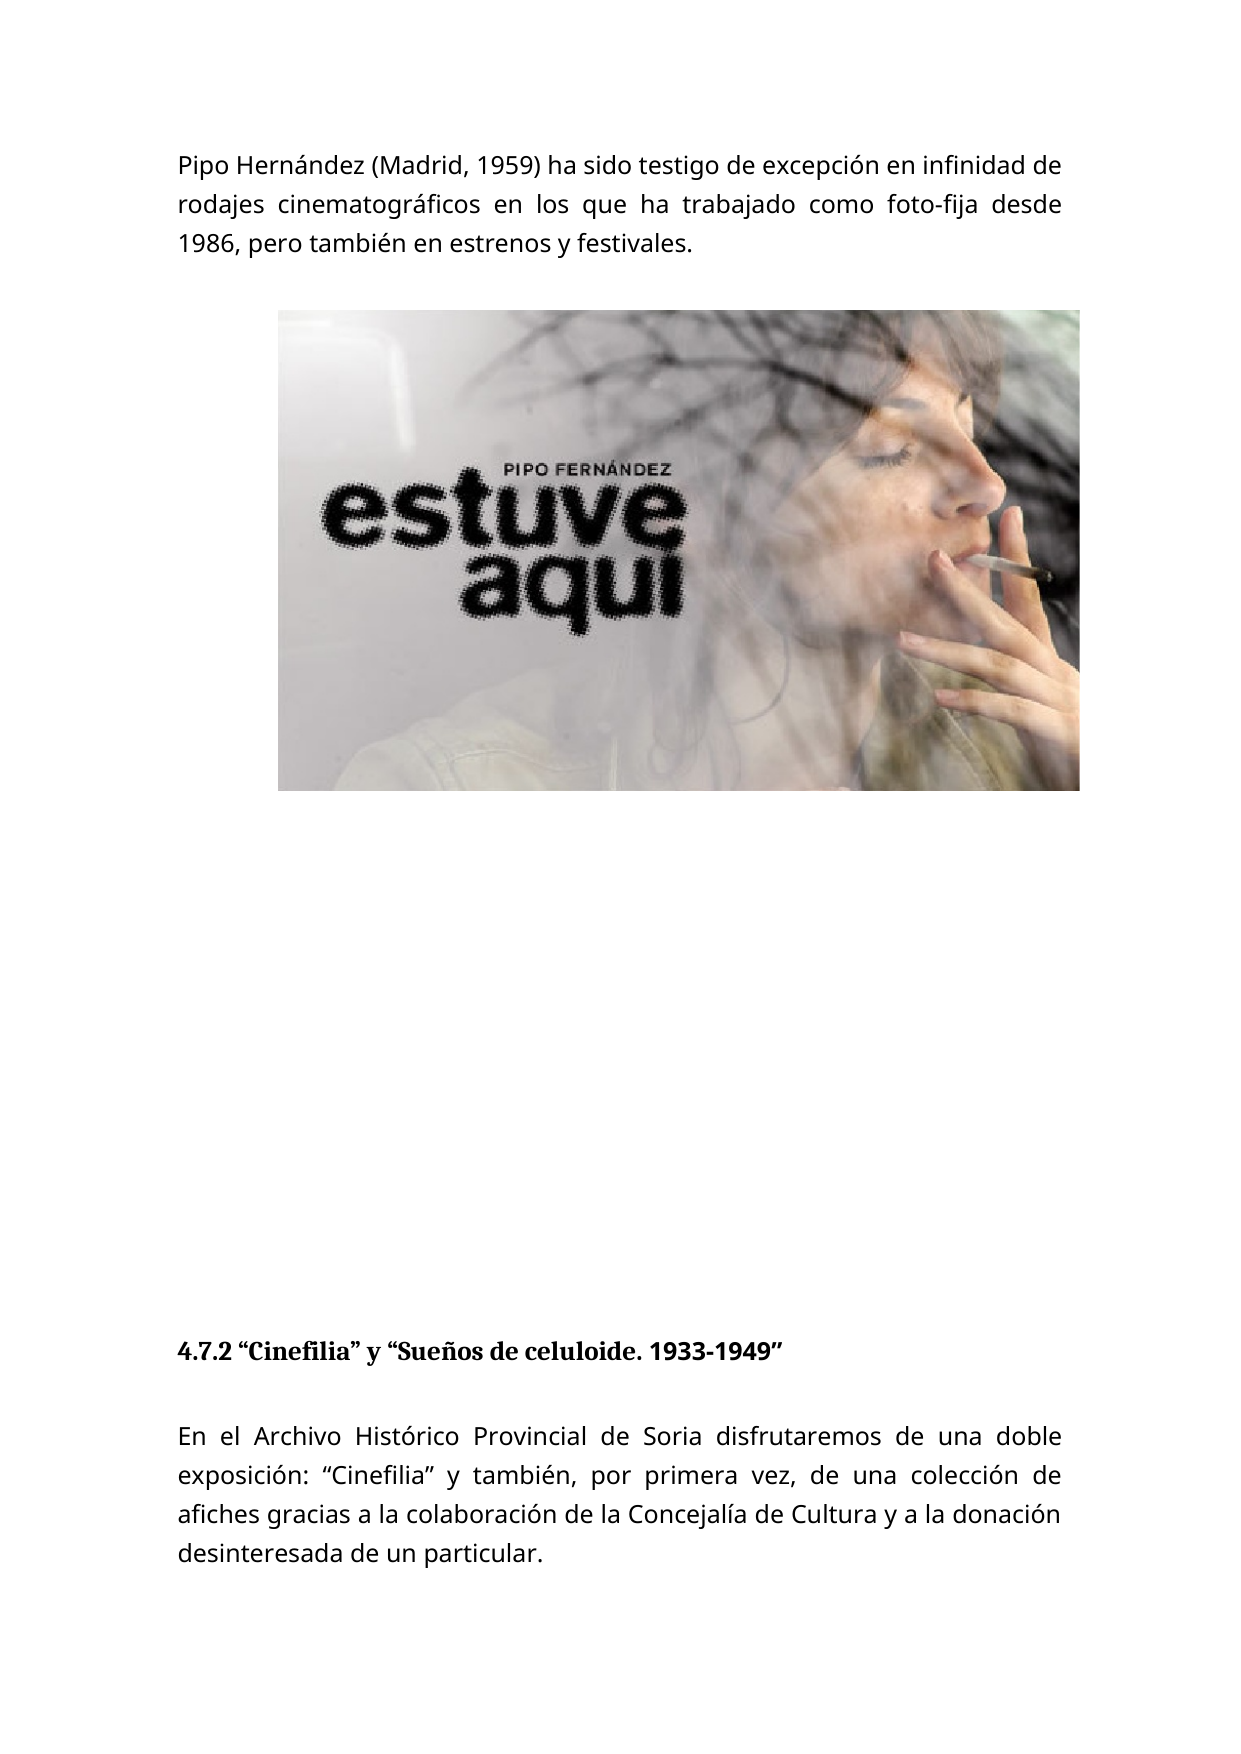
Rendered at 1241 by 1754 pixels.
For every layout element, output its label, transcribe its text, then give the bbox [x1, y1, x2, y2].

list Pipo Hernández (Madrid, 1959) ha sido testigo de excepción en infinidad de rodajes cinematográficos en los que ha trabajado como foto-fija desde 1986, pero también en estrenos y festivales. [177, 148, 1063, 260]
list En el Archivo Histórico Provincial de Soria disfrutaremos de una doble exposición: “Cinefilia” y también, por primera vez, de una colección de afiches gracias a la colaboración de la Concejalía de Cultura y a la donación desinteresada de un particular. [177, 1419, 1063, 1570]
picture [278, 310, 1080, 791]
subtitle 4.7.2 “Cinefilia” y “Sueños de celuloide. 1933-1949” [177, 1334, 1063, 1368]
